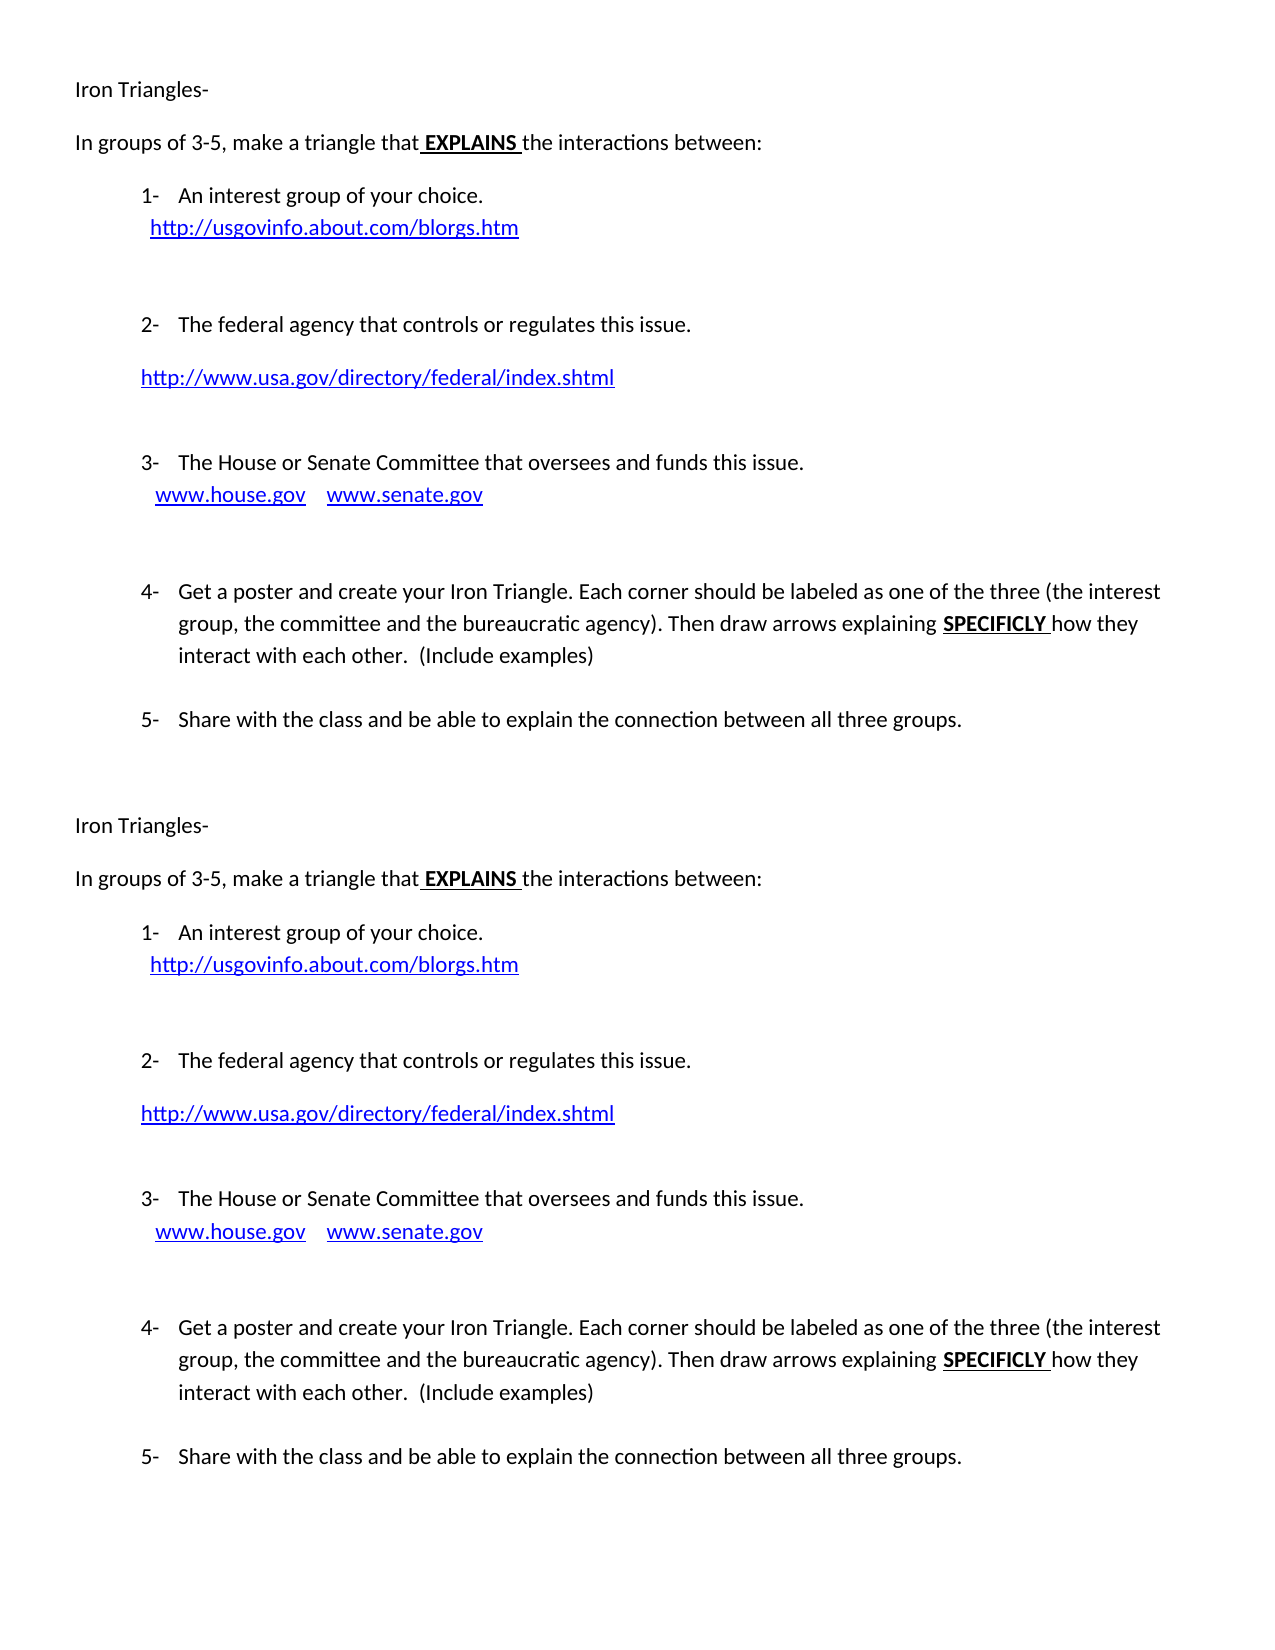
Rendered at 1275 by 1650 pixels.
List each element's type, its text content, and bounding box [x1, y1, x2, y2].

list Share with the class and be able to explain the connection between all three groups. [141, 706, 1200, 733]
list The federal agency that controls or regulates this issue. [141, 1046, 1200, 1074]
list The House or Senate Committee that oversees and funds this issue. [141, 448, 1200, 476]
list An interest group of your choice. [141, 918, 1200, 946]
text http://www.usa.gov/directory/federal/index.shtml [141, 363, 1200, 391]
list www.house.gov www.senate.gov [150, 1217, 1200, 1245]
list Get a poster and create your Iron Triangle. Each corner should be labeled as one of the three (the interest group, the committee and the bureaucratic agency). Then draw arrows explaining SPECIFICLY how they interact with each other. (Include examples) [141, 1313, 1200, 1406]
text Iron Triangles- [75, 75, 1200, 103]
list An interest group of your choice. [141, 181, 1200, 209]
text In groups of 3-5, make a triangle that EXPLAINS the interactions between: [75, 864, 1200, 893]
list The federal agency that controls or regulates this issue. [141, 310, 1200, 338]
list The House or Senate Committee that oversees and funds this issue. [141, 1184, 1200, 1213]
text In groups of 3-5, make a triangle that EXPLAINS the interactions between: [75, 128, 1200, 156]
list http://usgovinfo.about.com/blorgs.htm [150, 213, 1200, 241]
list www.house.gov www.senate.gov [150, 480, 1200, 508]
list Share with the class and be able to explain the connection between all three groups. [141, 1442, 1200, 1470]
text Iron Triangles- [75, 812, 1200, 839]
list Get a poster and create your Iron Triangle. Each corner should be labeled as one of the three (the interest group, the committee and the bureaucratic agency). Then draw arrows explaining SPECIFICLY how they interact with each other. (Include examples) [141, 577, 1200, 669]
list http://usgovinfo.about.com/blorgs.htm [150, 950, 1200, 978]
text http://www.usa.gov/directory/federal/index.shtml [141, 1099, 1200, 1127]
